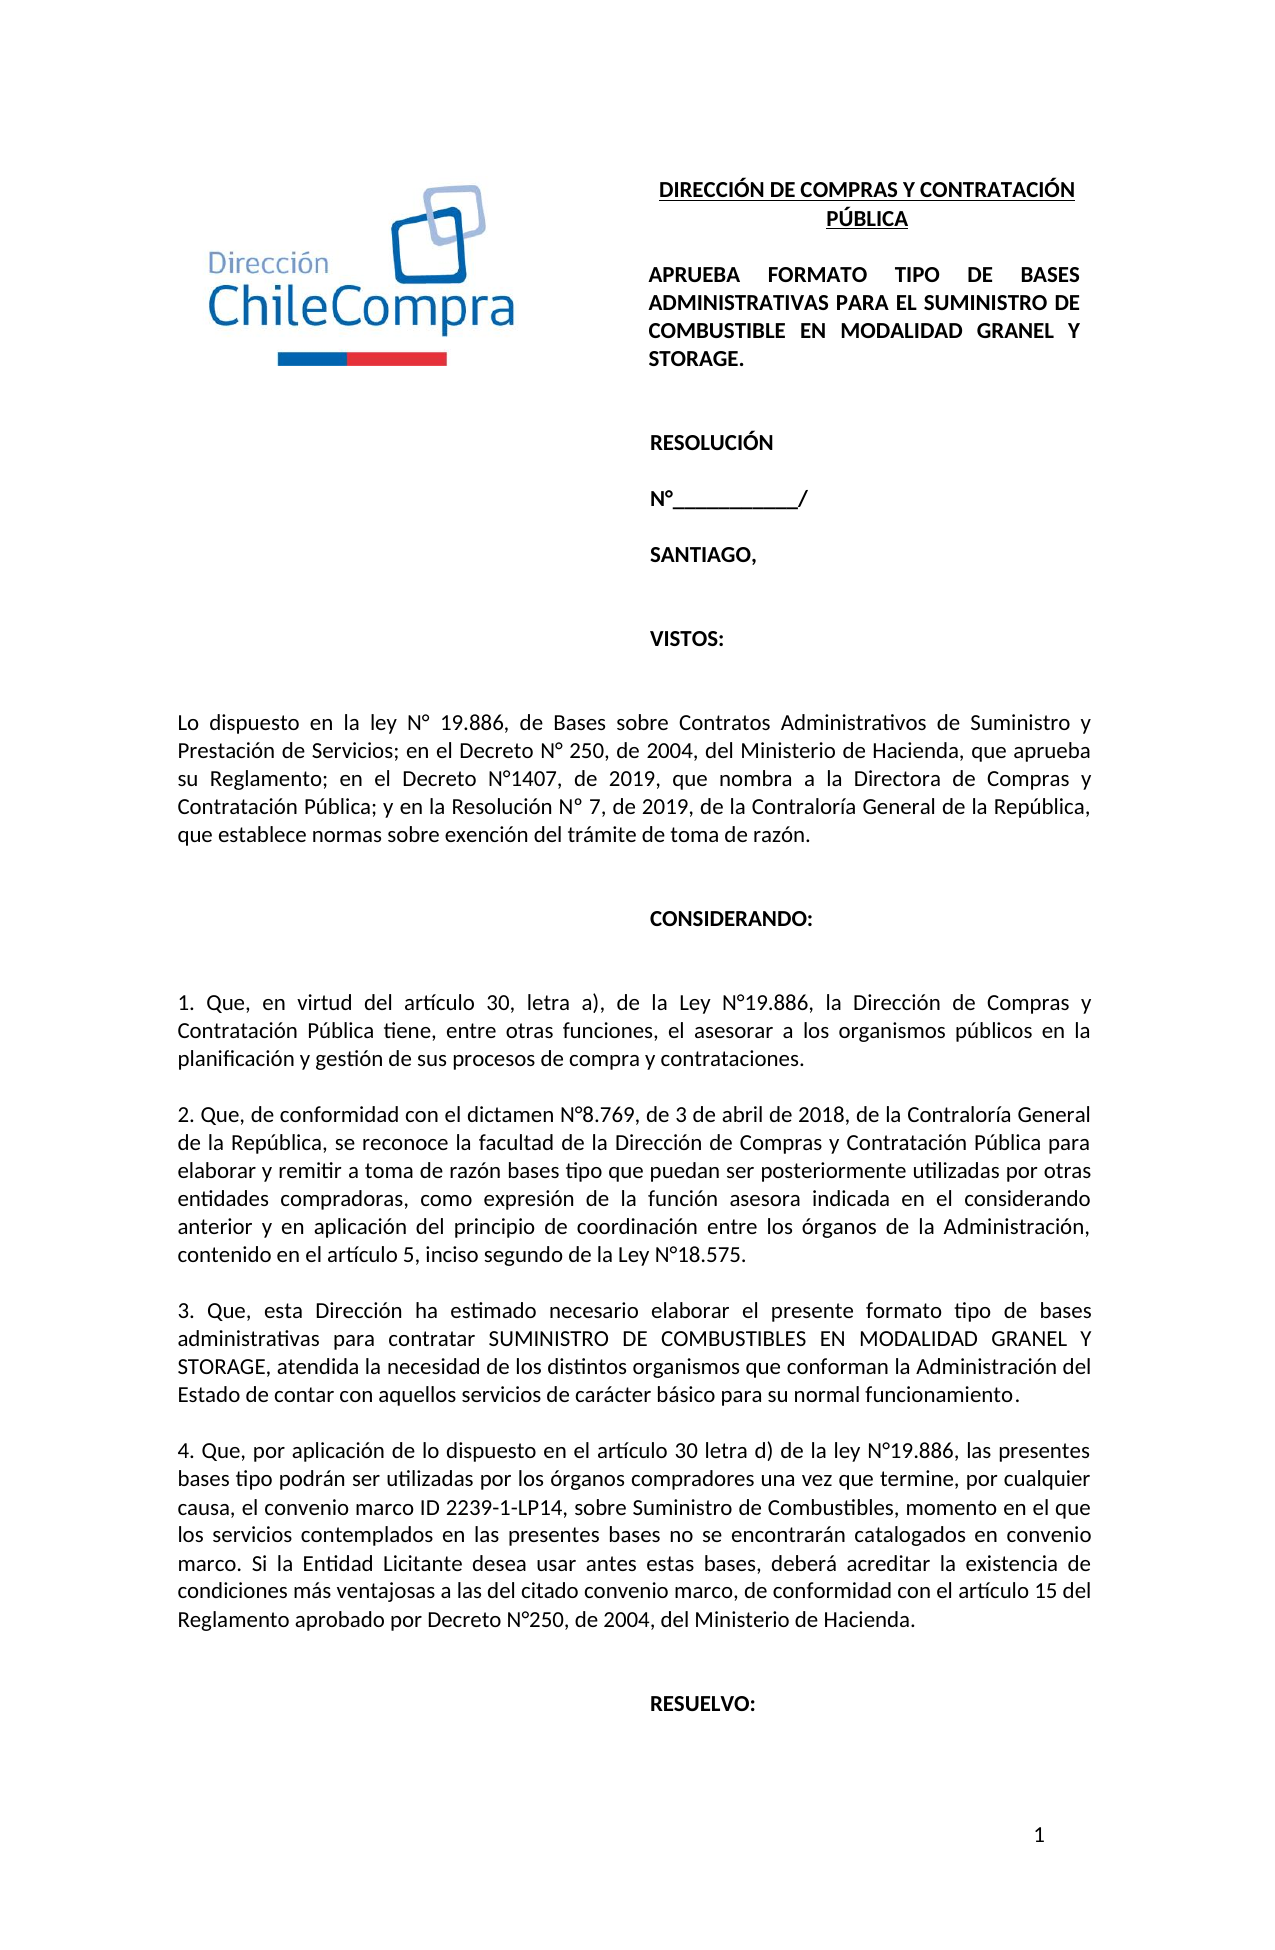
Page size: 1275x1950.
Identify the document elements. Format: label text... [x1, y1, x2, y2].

text RESUELVO: [177, 1689, 1092, 1717]
text VISTOS: [177, 624, 1093, 652]
text SANTIAGO, [620, 540, 1092, 568]
table_header [177, 176, 637, 428]
text 3. Que, esta Dirección ha estimado necesario elaborar el presente formato tipo de bases administrativas para contratar SUMINISTRO DE COMBUSTIBLES EN MODALIDAD GRANEL Y STORAGE, atendida la necesidad de los distintos organismos que conforman la Administración del Estado de contar con aquellos servicios de carácter básico para su normal funcionamiento. [177, 1296, 1093, 1408]
text 2. Que, de conformidad con el dictamen N°8.769, de 3 de abril de 2018, de la Contraloría General de la República, se reconoce la facultad de la Dirección de Compras y Contratación Pública para elaborar y remitir a toma de razón bases tipo que puedan ser posteriormente utilizadas por otras entidades compradoras, como expresión de la función asesora indicada en el considerando anterior y en aplicación del principio de coordinación entre los órganos de la Administración, contenido en el artículo 5, inciso segundo de la Ley N°18.575. [177, 1100, 1093, 1268]
table_header DIRECCIÓN DE COMPRAS Y CONTRATACIÓN PÚBLICA APRUEBA FORMATO TIPO DE BASES ADMINISTRATIVAS PARA EL SUMINISTRO DE COMBUSTIBLE EN MODALIDAD GRANEL Y STORAGE. [637, 176, 1097, 428]
text N°___________/ [473, 484, 1045, 512]
text 4. Que, por aplicación de lo dispuesto en el artículo 30 letra d) de la ley N°19.886, las presentes bases tipo podrán ser utilizadas por los órganos compradores una vez que termine, por cualquier causa, el convenio marco ID 2239-1-LP14, sobre Suministro de Combustibles, momento en el que los servicios contemplados en las presentes bases no se encontrarán catalogados en convenio marco. Si la Entidad Licitante desea usar antes estas bases, deberá acreditar la existencia de condiciones más ventajosas a las del citado convenio marco, de conformidad con el artículo 15 del Reglamento aprobado por Decreto N°250, de 2004, del Ministerio de Hacienda. [177, 1437, 1093, 1633]
text 1. Que, en virtud del artículo 30, letra a), de la Ley N°19.886, la Dirección de Compras y Contratación Pública tiene, entre otras funciones, el asesorar a los organismos públicos en la planificación y gestión de sus procesos de compra y contrataciones. [177, 988, 1093, 1072]
text RESOLUCIÓN [473, 428, 1045, 456]
picture [202, 176, 520, 366]
text Lo dispuesto en la ley N° 19.886, de Bases sobre Contratos Administrativos de Suministro y Prestación de Servicios; en el Decreto N° 250, de 2004, del Ministerio de Hacienda, que aprueba su Reglamento; en el Decreto N°1407, de 2019, que nombra a la Directora de Compras y Contratación Pública; y en la Resolución Nº 7, de 2019, de la Contraloría General de la República, que establece normas sobre exención del trámite de toma de razón. [177, 708, 1093, 848]
text CONSIDERANDO: [177, 904, 1093, 932]
